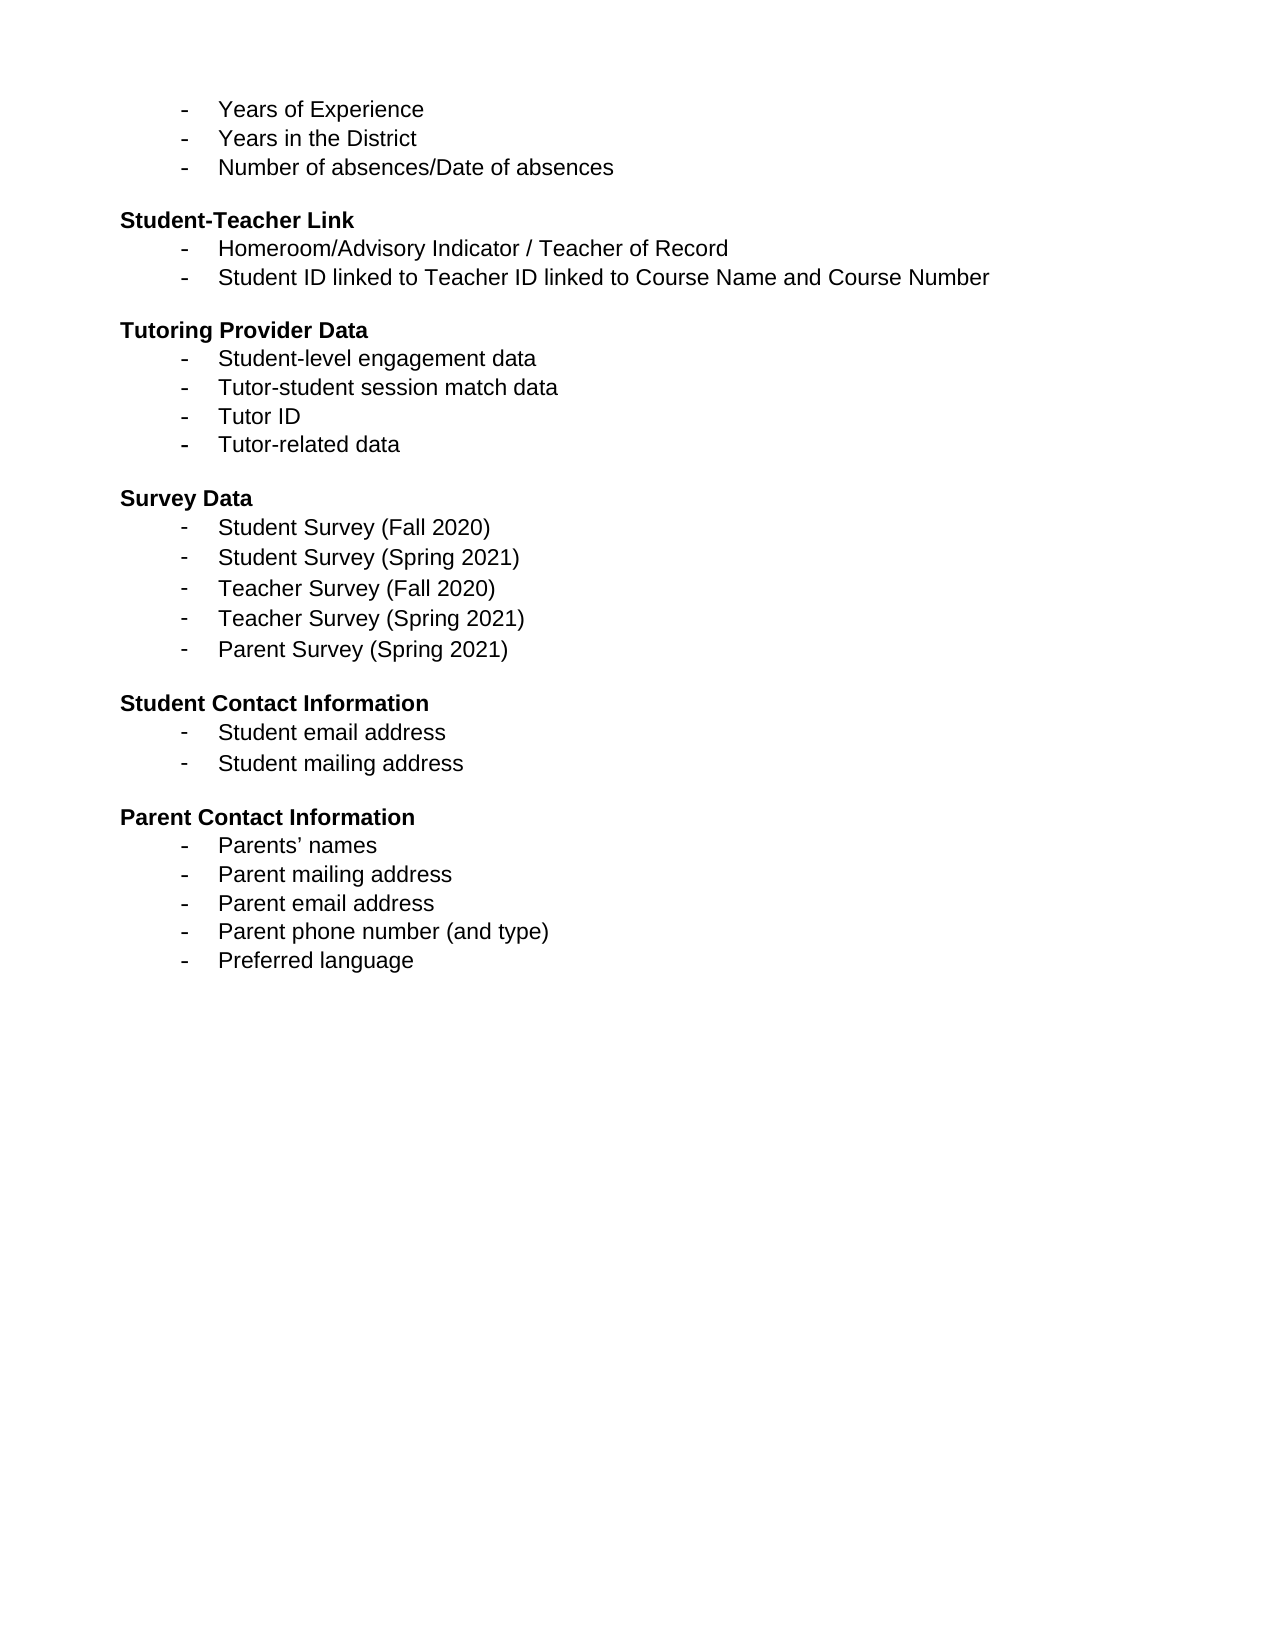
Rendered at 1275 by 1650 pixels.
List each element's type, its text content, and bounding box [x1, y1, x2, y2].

list Student mailing address [180, 747, 1056, 777]
list Teacher Survey (Fall 2020) [180, 572, 1056, 603]
list Tutor-student session match data [180, 372, 1056, 401]
list Parent Survey (Spring 2021) [180, 633, 1056, 664]
list Years in the District [180, 123, 1056, 152]
list Student Survey (Fall 2020) [180, 511, 1056, 542]
list Years of Experience [180, 94, 1056, 123]
list Tutor ID [180, 401, 1056, 429]
text Student-Teacher Link [120, 207, 1056, 233]
text Parent Contact Information [120, 804, 1056, 830]
list Parent phone number (and type) [180, 916, 1056, 945]
list Number of absences/Date of absences [180, 152, 1056, 180]
list Parent email address [180, 888, 1056, 916]
list Parents’ names [180, 830, 1056, 859]
list Preferred language [180, 945, 1056, 974]
list Parent mailing address [180, 859, 1056, 888]
text Tutoring Provider Data [120, 317, 1056, 343]
list Student ID linked to Teacher ID linked to Course Name and Course Number [180, 262, 1056, 291]
list Student-level engagement data [180, 343, 1056, 372]
list Student Survey (Spring 2021) [180, 542, 1056, 572]
text Student Contact Information [120, 690, 1056, 716]
list Homeroom/Advisory Indicator / Teacher of Record [180, 233, 1056, 262]
list Teacher Survey (Spring 2021) [180, 603, 1056, 633]
list Student email address [180, 716, 1056, 747]
text Survey Data [120, 485, 1056, 511]
list Tutor-related data [180, 429, 1056, 458]
